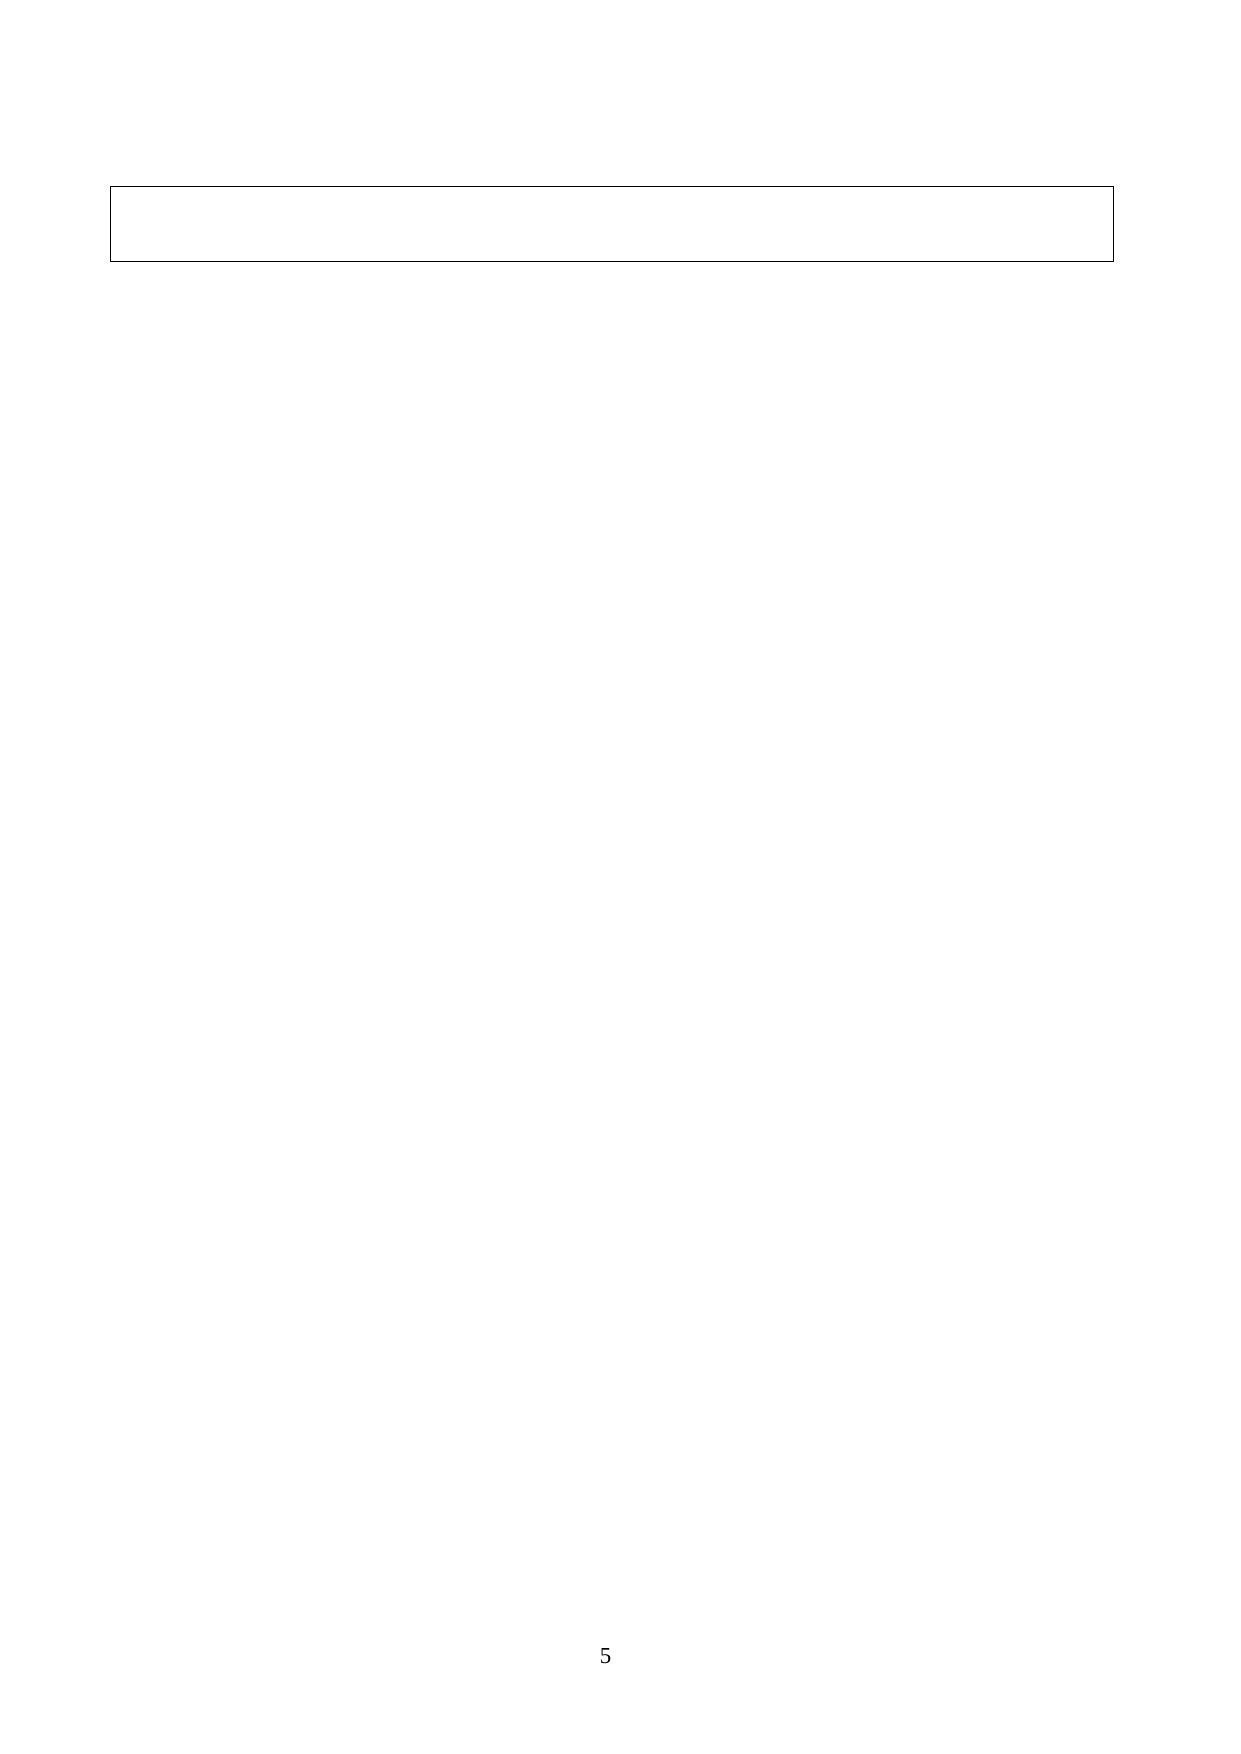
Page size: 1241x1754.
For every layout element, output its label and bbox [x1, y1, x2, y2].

table_cell [111, 187, 1113, 261]
